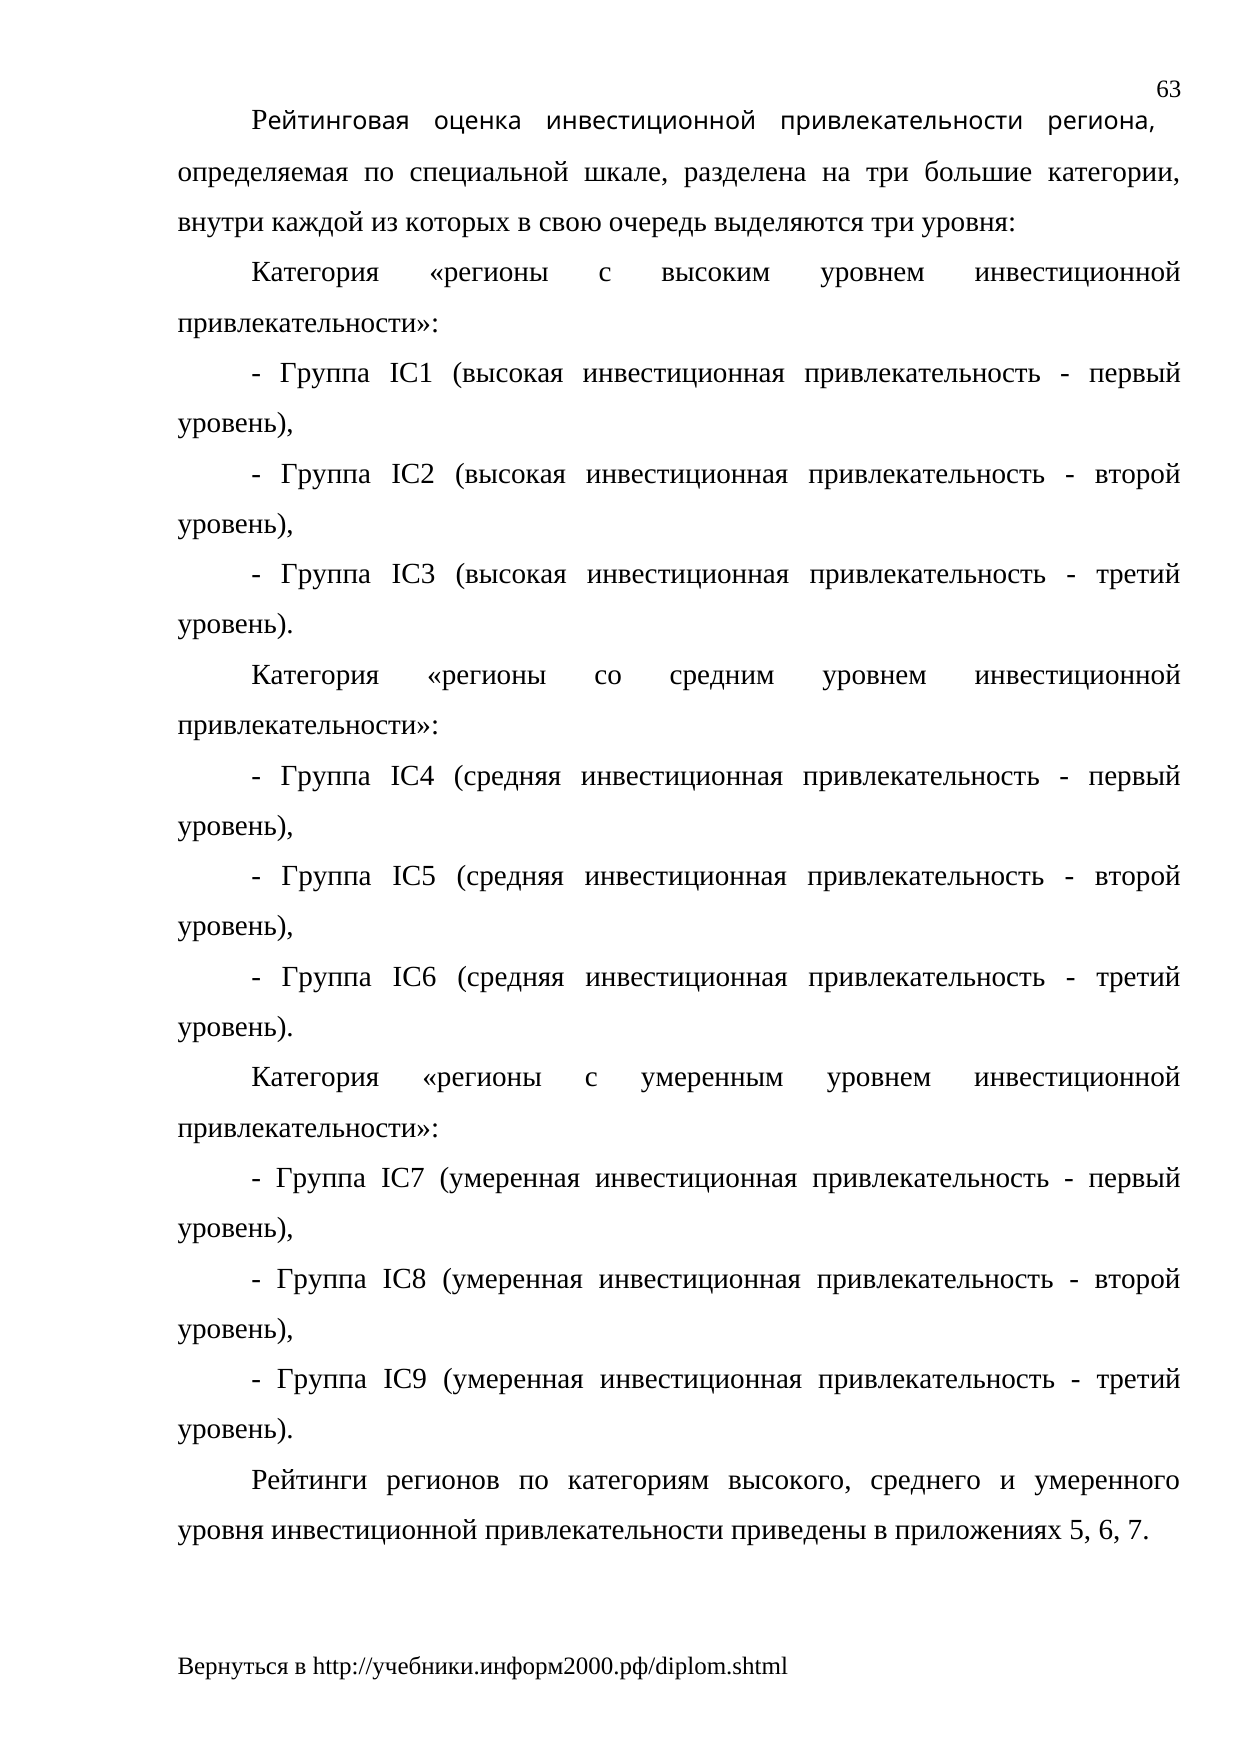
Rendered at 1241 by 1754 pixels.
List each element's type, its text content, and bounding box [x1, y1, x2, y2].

text - Группа IC5 (средняя инвестиционная привлекательность - второй уровень), [177, 858, 1181, 942]
text - Группа IC7 (умеренная инвестиционная привлекательность - первый уровень), [177, 1160, 1181, 1244]
text Категория «регионы с умеренным уровнем инвестиционной привлекательности»: [177, 1059, 1181, 1143]
text Рейтинги регионов по категориям высокого, среднего и умеренного уровня инвестиционной привлекательности приведены в приложениях 5, 6, 7. [177, 1462, 1181, 1546]
text - Группа IC8 (умеренная инвестиционная привлекательность - второй уровень), [177, 1261, 1181, 1344]
text - Группа IC2 (высокая инвестиционная привлекательность - второй уровень), [177, 456, 1181, 539]
text - Группа IC1 (высокая инвестиционная привлекательность - первый уровень), [177, 355, 1181, 439]
text Рейтинговая оценка инвестиционной привлекательности региона, определяемая по специальной шкале, разделена на три большие категории, внутри каждой из которых в свою очередь выделяются три уровня: [177, 102, 1181, 238]
text - Группа IC9 (умеренная инвестиционная привлекательность - третий уровень). [177, 1361, 1181, 1445]
text - Группа IC4 (средняя инвестиционная привлекательность - первый уровень), [177, 758, 1181, 841]
text Категория «регионы со средним уровнем инвестиционной привлекательности»: [177, 657, 1181, 741]
text - Группа IC3 (высокая инвестиционная привлекательность - третий уровень). [177, 556, 1181, 640]
text Категория «регионы с высоким уровнем инвестиционной привлекательности»: [177, 254, 1181, 338]
text - Группа IC6 (средняя инвестиционная привлекательность - третий уровень). [177, 959, 1181, 1043]
